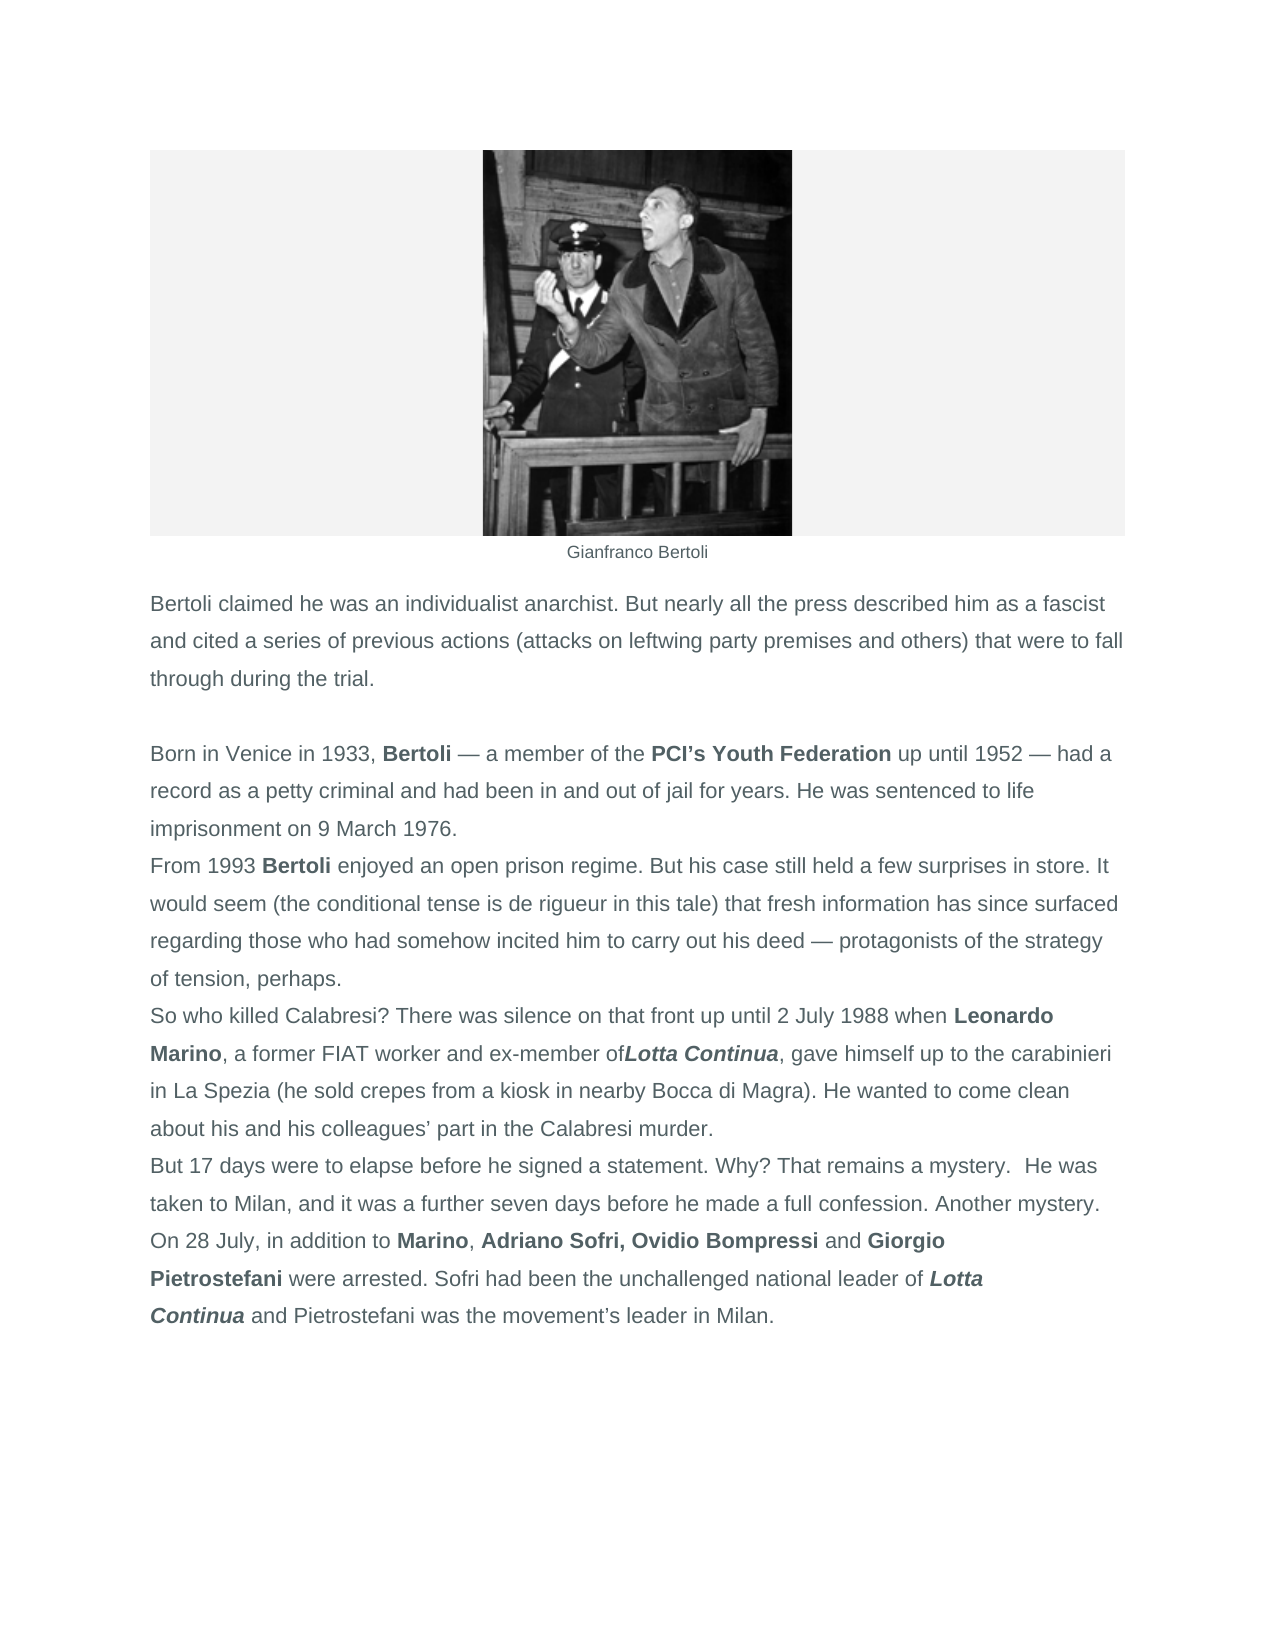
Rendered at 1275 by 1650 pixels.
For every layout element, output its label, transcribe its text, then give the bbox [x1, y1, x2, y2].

text Gianfranco Bertoli [150, 536, 1125, 562]
text From 1993 Bertoli enjoyed an open prison regime. But his case still held a few surprises in store. It would seem (the conditional tense is de rigueur in this tale) that fresh information has since surfaced regarding those who had somehow incited him to carry out his deed — protagonists of the strategy of tension, perhaps. [150, 841, 1125, 991]
text So who killed Calabresi? There was silence on that front up until 2 July 1988 when Leonardo Marino, a former FIAT worker and ex-member ofLotta Continua, gave himself up to the carabinieri in La Spezia (he sold crepes from a kiosk in nearby Bocca di Magra). He wanted to come clean about his and his colleagues’ part in the Calabresi murder. [150, 991, 1125, 1141]
text Born in Venice in 1933, Bertoli — a member of the PCI’s Youth Federation up until 1952 — had a record as a petty criminal and had been in and out of jail for years. He was sentenced to life imprisonment on 9 March 1976. [150, 728, 1125, 841]
text But 17 days were to elapse before he signed a statement. Why? That remains a mystery. He was taken to Milan, and it was a further seven days before he made a full confession. Another mystery. On 28 July, in addition to Marino, Adriano Sofri, Ovidio Bompressi and Giorgio Pietrostefani were arrested. Sofri had been the unchallenged national leader of Lotta Continua and Pietrostefani was the movement’s leader in Milan. [150, 1141, 1125, 1328]
text Bertoli claimed he was an individualist anarchist. But nearly all the press described him as a fascist and cited a series of previous actions (attacks on leftwing party premises and others) that were to fall through during the trial. [150, 578, 1125, 691]
picture [482, 150, 793, 536]
